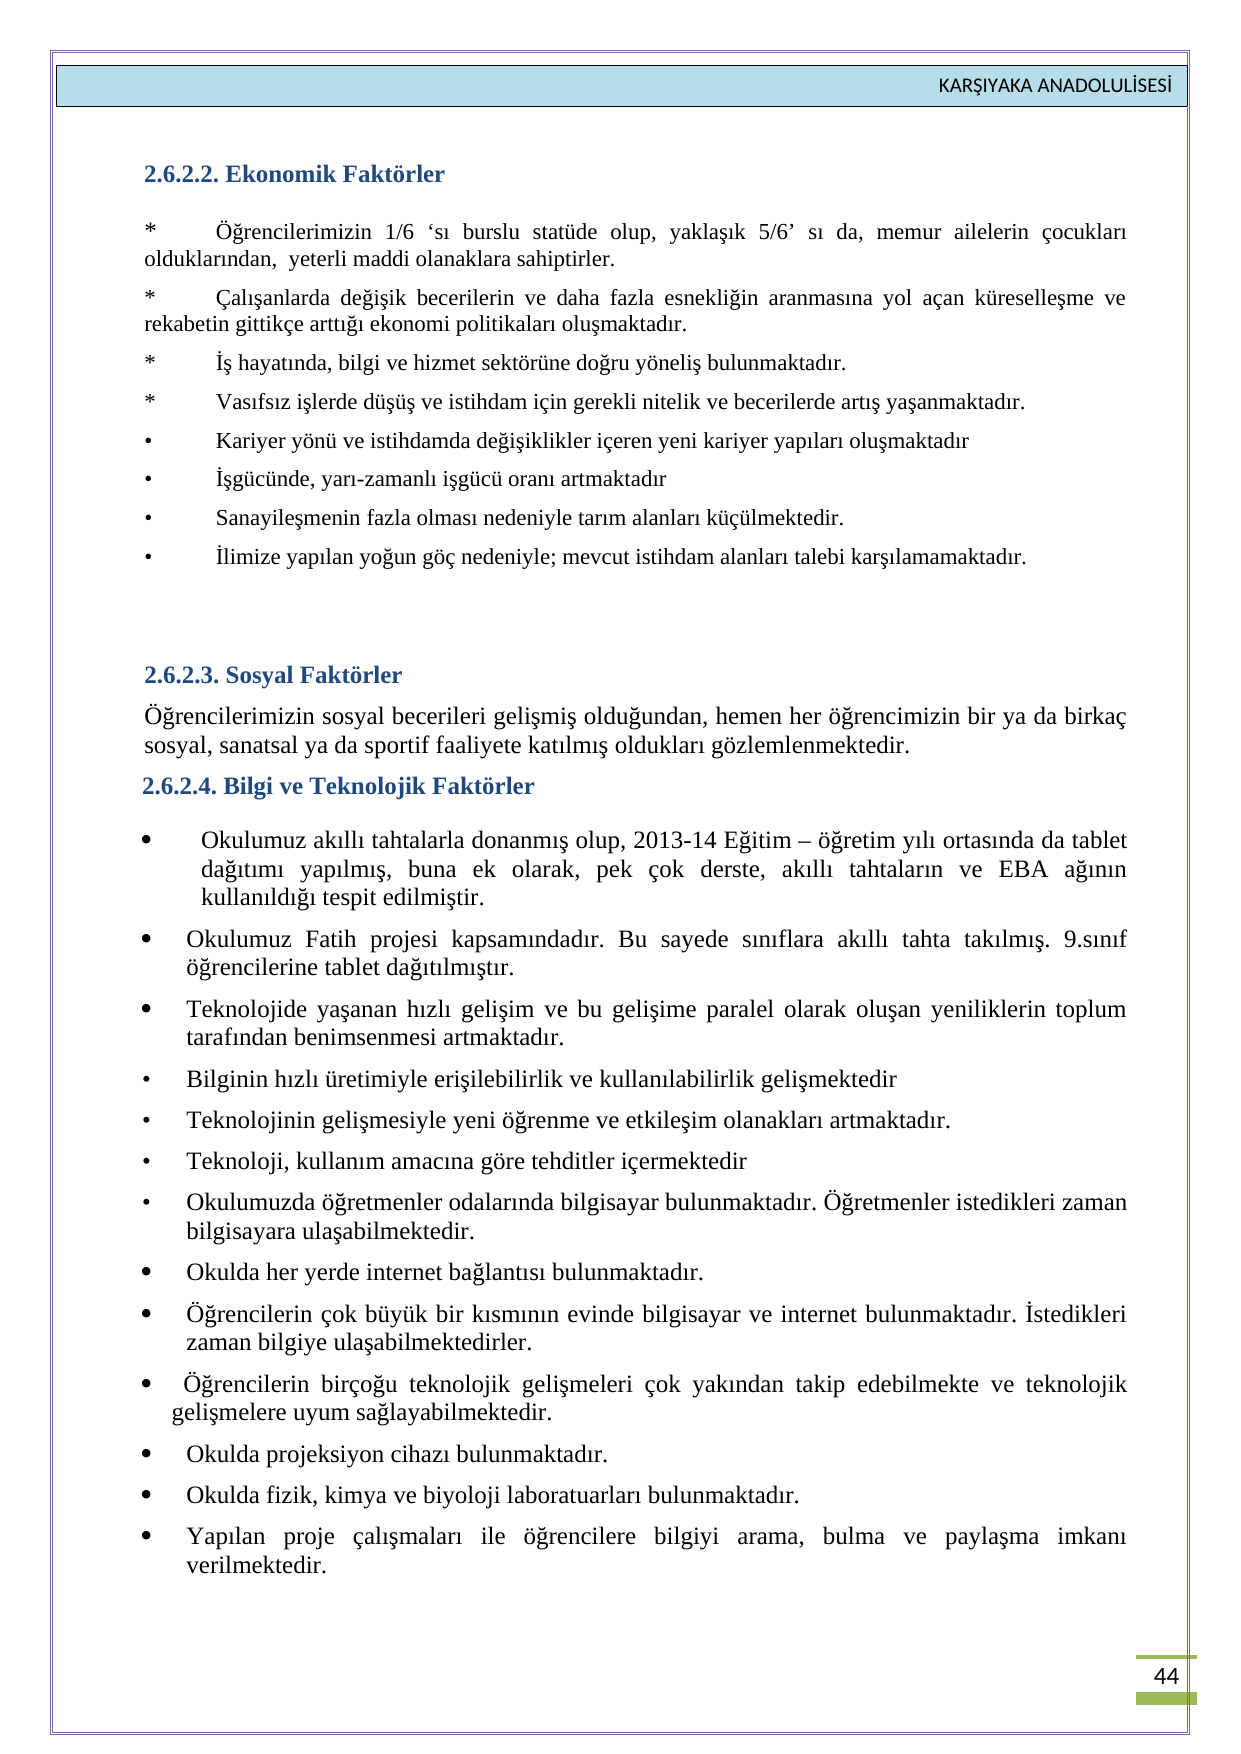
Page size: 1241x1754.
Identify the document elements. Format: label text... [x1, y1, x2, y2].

text 2.6.2.4. Bilgi ve Teknolojik Faktörler [142, 771, 1128, 800]
text 2.6.2.2. Ekonomik Faktörler [144, 159, 1128, 187]
list Okulumuz Fatih projesi kapsamındadır. Bu sayede sınıflara akıllı tahta takılmış. 9.sınıf öğrencilerine tablet dağıtılmıştır. [142, 924, 1128, 981]
subtitle Okulda projeksiyon cihazı bulunmaktadır. [142, 1439, 1128, 1467]
subtitle Okulda her yerde internet bağlantısı bulunmaktadır. [142, 1257, 1128, 1286]
text * Öğrencilerimizin 1/6 ‘sı burslu statüde olup, yaklaşık 5/6’ sı da, memur ailelerin çocukları olduklarından, yeterli maddi olanaklara sahiptirler. [144, 216, 1128, 271]
subtitle Yapılan proje çalışmaları ile öğrencilere bilgiyi arama, bulma ve paylaşma imkanı verilmektedir. [142, 1521, 1128, 1579]
subtitle • Okulumuzda öğretmenler odalarında bilgisayar bulunmaktadır. Öğretmenler istedikleri zaman bilgisayara ulaşabilmektedir. [142, 1187, 1128, 1245]
text Öğrencilerimizin sosyal becerileri gelişmiş olduğundan, hemen her öğrencimizin bir ya da birkaç sosyal, sanatsal ya da sportif faaliyete katılmış oldukları gözlemlenmektedir. [144, 701, 1128, 758]
subtitle • Teknolojinin gelişmesiyle yeni öğrenme ve etkileşim olanakları artmaktadır. [142, 1105, 1128, 1134]
text • Kariyer yönü ve istihdamda değişiklikler içeren yeni kariyer yapıları oluşmaktadır [144, 427, 1128, 453]
text • İşgücünde, yarı-zamanlı işgücü oranı artmaktadır [144, 466, 1128, 492]
list Okulumuz akıllı tahtalarla donanmış olup, 2013-14 Eğitim – öğretim yılı ortasında da tablet dağıtımı yapılmış, buna ek olarak, pek çok derste, akıllı tahtaların ve EBA ağının kullanıldığı tespit edilmiştir. [142, 825, 1128, 911]
text * Çalışanlarda değişik becerilerin ve daha fazla esnekliğin aranmasına yol açan küreselleşme ve rekabetin gittikçe arttığı ekonomi politikaları oluşmaktadır. [144, 284, 1128, 336]
subtitle Öğrencilerin birçoğu teknolojik gelişmeleri çok yakından takip edebilmekte ve teknolojik gelişmelere uyum sağlayabilmektedir. [142, 1369, 1128, 1426]
text * İş hayatında, bilgi ve hizmet sektörüne doğru yöneliş bulunmaktadır. [144, 349, 1128, 375]
subtitle • Teknoloji, kullanım amacına göre tehditler içermektedir [142, 1146, 1128, 1175]
subtitle • Bilginin hızlı üretimiyle erişilebilirlik ve kullanılabilirlik gelişmektedir [142, 1064, 1128, 1092]
list Teknolojide yaşanan hızlı gelişim ve bu gelişime paralel olarak oluşan yeniliklerin toplum tarafından benimsenmesi artmaktadır. [142, 994, 1128, 1051]
text • Sanayileşmenin fazla olması nedeniyle tarım alanları küçülmektedir. [144, 504, 1128, 531]
text 2.6.2.3. Sosyal Faktörler [144, 660, 1128, 688]
subtitle Öğrencilerin çok büyük bir kısmının evinde bilgisayar ve internet bulunmaktadır. İstedikleri zaman bilgiye ulaşabilmektedirler. [142, 1299, 1128, 1356]
text • İlimize yapılan yoğun göç nedeniyle; mevcut istihdam alanları talebi karşılamamaktadır. [144, 543, 1128, 569]
subtitle Okulda fizik, kimya ve biyoloji laboratuarları bulunmaktadır. [142, 1480, 1128, 1509]
text * Vasıfsız işlerde düşüş ve istihdam için gerekli nitelik ve becerilerde artış yaşanmaktadır. [144, 388, 1128, 414]
